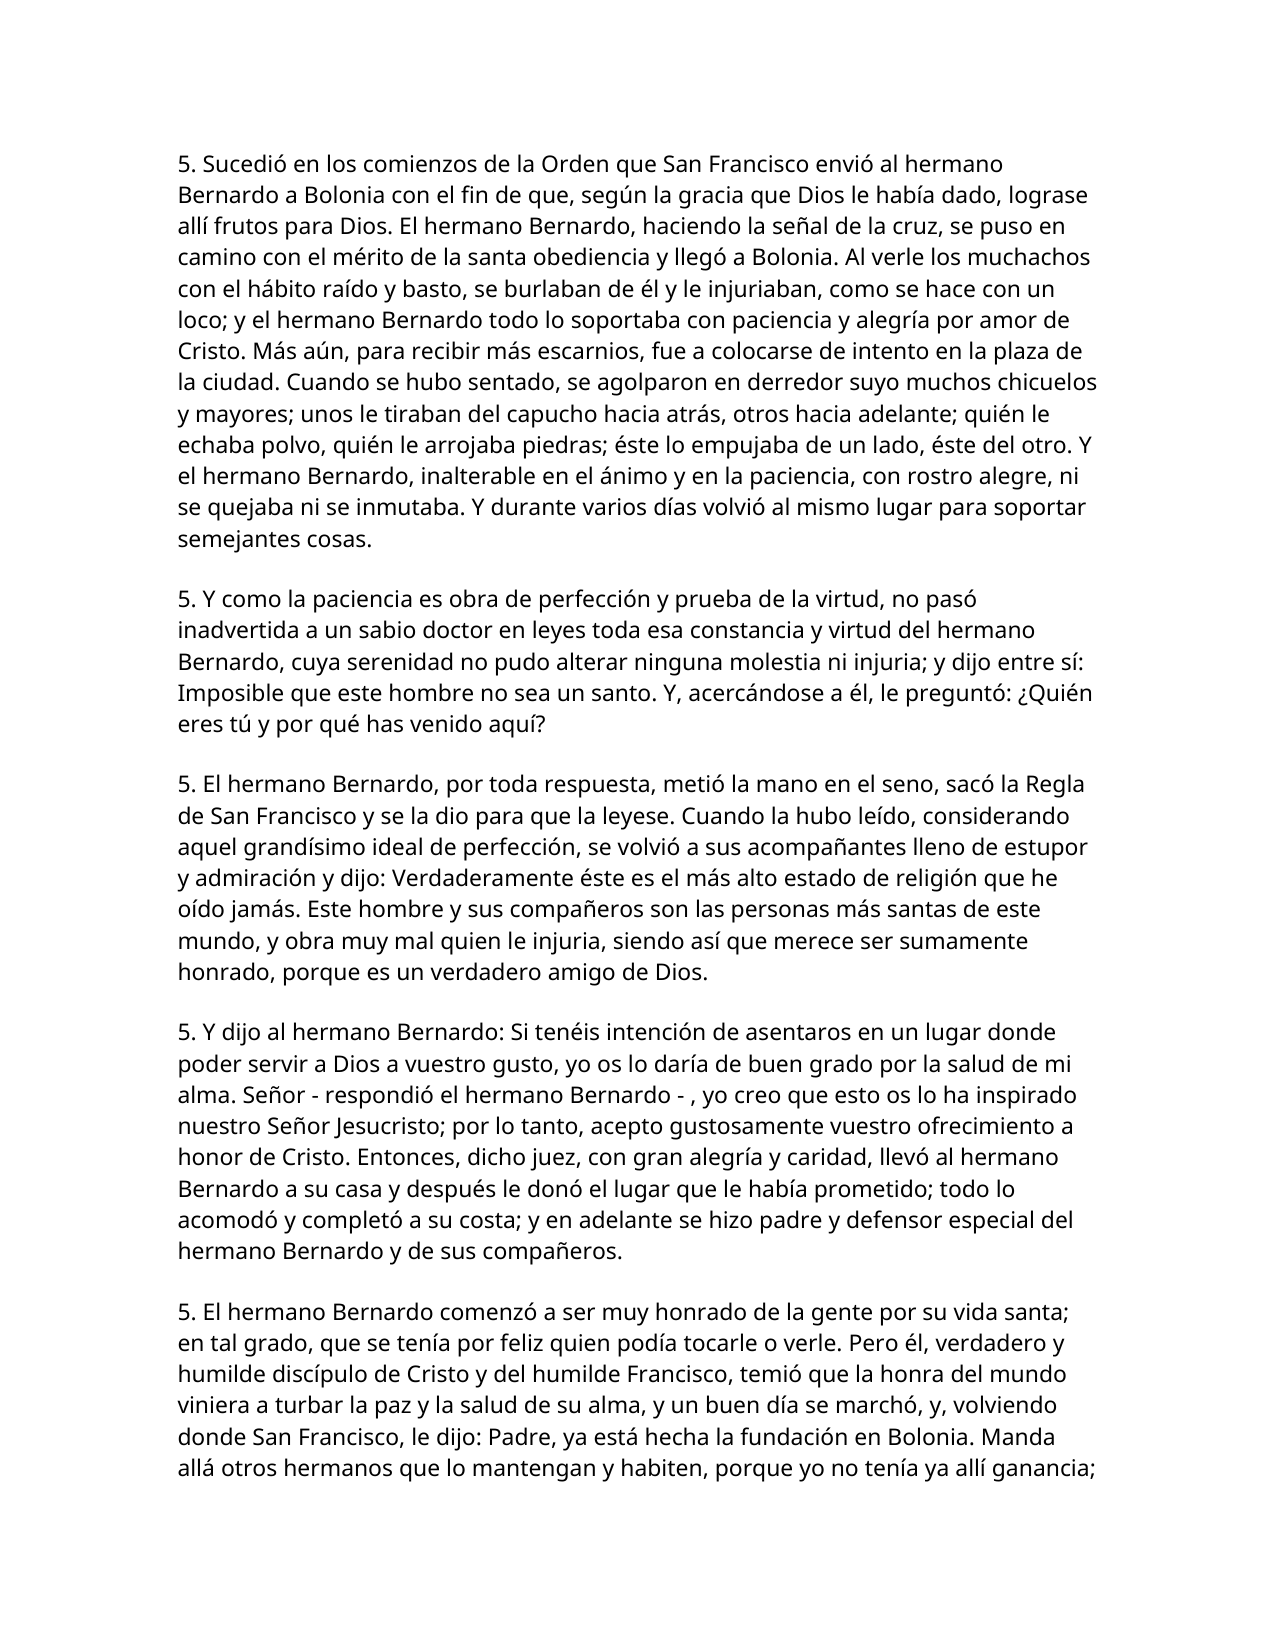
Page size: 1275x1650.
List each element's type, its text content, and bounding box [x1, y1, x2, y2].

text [177, 1296, 1098, 1483]
text 5. Y como la paciencia es obra de perfección y prueba de la virtud, no pasó inadvertida a un sabio doctor en leyes toda esa constancia y virtud del hermano Bernardo, cuya serenidad no pudo alterar ninguna molestia ni injuria; y dijo entre sí: Imposible que este hombre no sea un santo. Y, acercándose a él, le preguntó: ¿Quién eres tú y por qué has venido aquí? [177, 583, 1098, 739]
text 5. El hermano Bernardo, por toda respuesta, metió la mano en el seno, sacó la Regla de San Francisco y se la dio para que la leyese. Cuando la hubo leído, considerando aquel grandísimo ideal de perfección, se volvió a sus acompañantes lleno de estupor y admiración y dijo: Verdaderamente éste es el más alto estado de religión que he oído jamás. Este hombre y sus compañeros son las personas más santas de este mundo, y obra muy mal quien le injuria, siendo así que merece ser sumamente honrado, porque es un verdadero amigo de Dios. [177, 768, 1098, 987]
text 5. Y dijo al hermano Bernardo: Si tenéis intención de asentaros en un lugar donde poder servir a Dios a vuestro gusto, yo os lo daría de buen grado por la salud de mi alma. Señor - respondió el hermano Bernardo - , yo creo que esto os lo ha inspirado nuestro Señor Jesucristo; por lo tanto, acepto gustosamente vuestro ofrecimiento a honor de Cristo. Entonces, dicho juez, con gran alegría y caridad, llevó al hermano Bernardo a su casa y después le donó el lugar que le había prometido; todo lo acomodó y completó a su costa; y en adelante se hizo padre y defensor especial del hermano Bernardo y de sus compañeros. [177, 1016, 1098, 1266]
text 5. Sucedió en los comienzos de la Orden que San Francisco envió al hermano Bernardo a Bolonia con el fin de que, según la gracia que Dios le había dado, lograse allí frutos para Dios. El hermano Bernardo, haciendo la señal de la cruz, se puso en camino con el mérito de la santa obediencia y llegó a Bolonia. Al verle los muchachos con el hábito raído y basto, se burlaban de él y le injuriaban, como se hace con un loco; y el hermano Bernardo todo lo soportaba con paciencia y alegría por amor de Cristo. Más aún, para recibir más escarnios, fue a colocarse de intento en la plaza de la ciudad. Cuando se hubo sentado, se agolparon en derredor suyo muchos chicuelos y mayores; unos le tiraban del capucho hacia atrás, otros hacia adelante; quién le echaba polvo, quién le arrojaba piedras; éste lo empujaba de un lado, éste del otro. Y el hermano Bernardo, inalterable en el ánimo y en la paciencia, con rostro alegre, ni se quejaba ni se inmutaba. Y durante varios días volvió al mismo lugar para soportar semejantes cosas. [177, 148, 1098, 554]
